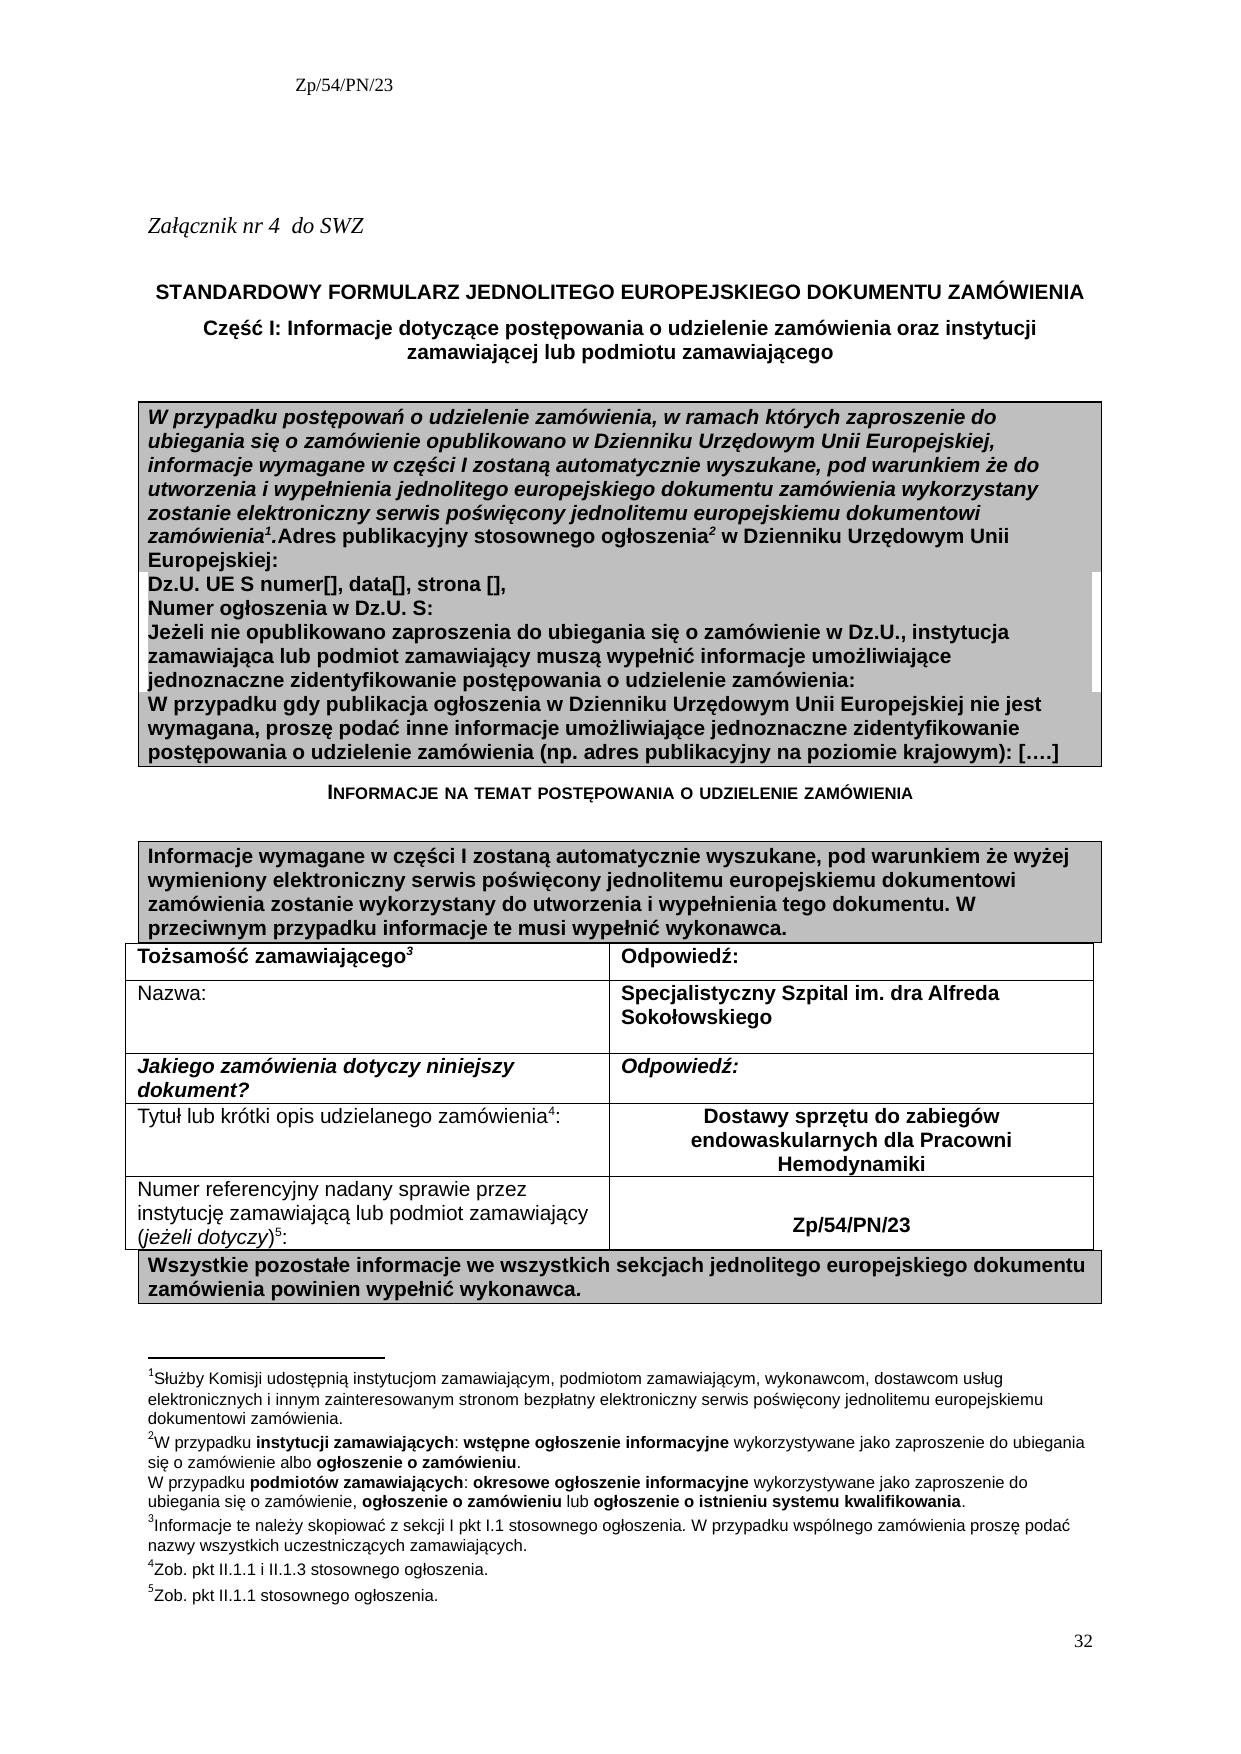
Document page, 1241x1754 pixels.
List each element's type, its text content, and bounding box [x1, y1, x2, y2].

text Numer ogłoszenia w Dz.U. S: [148, 596, 1092, 620]
table_cell Tytuł lub krótki opis udzielanego zamówienia: [126, 1104, 609, 1176]
table_cell Specjalistyczny Szpital im. dra Alfreda Sokołowskiego [610, 981, 1093, 1052]
text Dz.U. UE S numer[], data[], strona [], [148, 572, 1092, 596]
table_cell Odpowiedź: [610, 1054, 1093, 1103]
text W przypadku postępowań o udzielenie zamówienia, w ramach których zaproszenie do ubiegania się o zamówienie opublikowano w Dzienniku Urzędowym Unii Europejskiej, informacje wymagane w części I zostaną automatycznie wyszukane, pod warunkiem że do utworzenia i wypełnienia jednolitego europejskiego dokumentu zamówienia wykorzystany zostanie elektroniczny serwis poświęcony jednolitemu europejskiemu dokumentowi zamówienia.Adres publikacyjny stosownego ogłoszenia w Dzienniku Urzędowym Unii Europejskiej: [139, 403, 1101, 572]
text Część I: Informacje dotyczące postępowania o udzielenie zamówienia oraz instytucji zamawiającej lub podmiotu zamawiającego [148, 316, 1092, 364]
table_cell Dostawy sprzętu do zabiegów endowaskularnych dla Pracowni Hemodynamiki [610, 1104, 1093, 1176]
text Standardowy formularz jednolitego europejskiego dokumentu zamówienia [148, 279, 1092, 303]
table_header Tożsamość zamawiającego [126, 944, 609, 979]
table_header Odpowiedź: [610, 944, 1093, 979]
table_cell Jakiego zamówienia dotyczy niniejszy dokument? [126, 1054, 609, 1103]
text Jeżeli nie opublikowano zaproszenia do ubiegania się o zamówienie w Dz.U., instytucja zamawiająca lub podmiot zamawiający muszą wypełnić informacje umożliwiające jednoznaczne zidentyfikowanie postępowania o udzielenie zamówienia: [148, 620, 1092, 689]
text Załącznik nr 4 do SWZ [148, 212, 1092, 238]
table_cell Numer referencyjny nadany sprawie przez instytucję zamawiającą lub podmiot zamawiający (jeżeli dotyczy): [126, 1177, 609, 1249]
table_cell Nazwa: [126, 981, 609, 1052]
text Informacje wymagane w części I zostaną automatycznie wyszukane, pod warunkiem że wyżej wymieniony elektroniczny serwis poświęcony jednolitemu europejskiemu dokumentowi zamówienia zostanie wykorzystany do utworzenia i wypełnienia tego dokumentu. W przeciwnym przypadku informacje te musi wypełnić wykonawca. [139, 842, 1101, 942]
text W przypadku gdy publikacja ogłoszenia w Dzienniku Urzędowym Unii Europejskiej nie jest wymagana, proszę podać inne informacje umożliwiające jednoznaczne zidentyfikowanie postępowania o udzielenie zamówienia (np. adres publikacyjny na poziomie krajowym): [….] [139, 689, 1101, 766]
table_cell Zp/54/PN/23 [610, 1177, 1093, 1249]
text Informacje na temat postępowania o udzielenie zamówienia [148, 779, 1092, 803]
text Wszystkie pozostałe informacje we wszystkich sekcjach jednolitego europejskiego dokumentu zamówienia powinien wypełnić wykonawca. [139, 1251, 1101, 1303]
